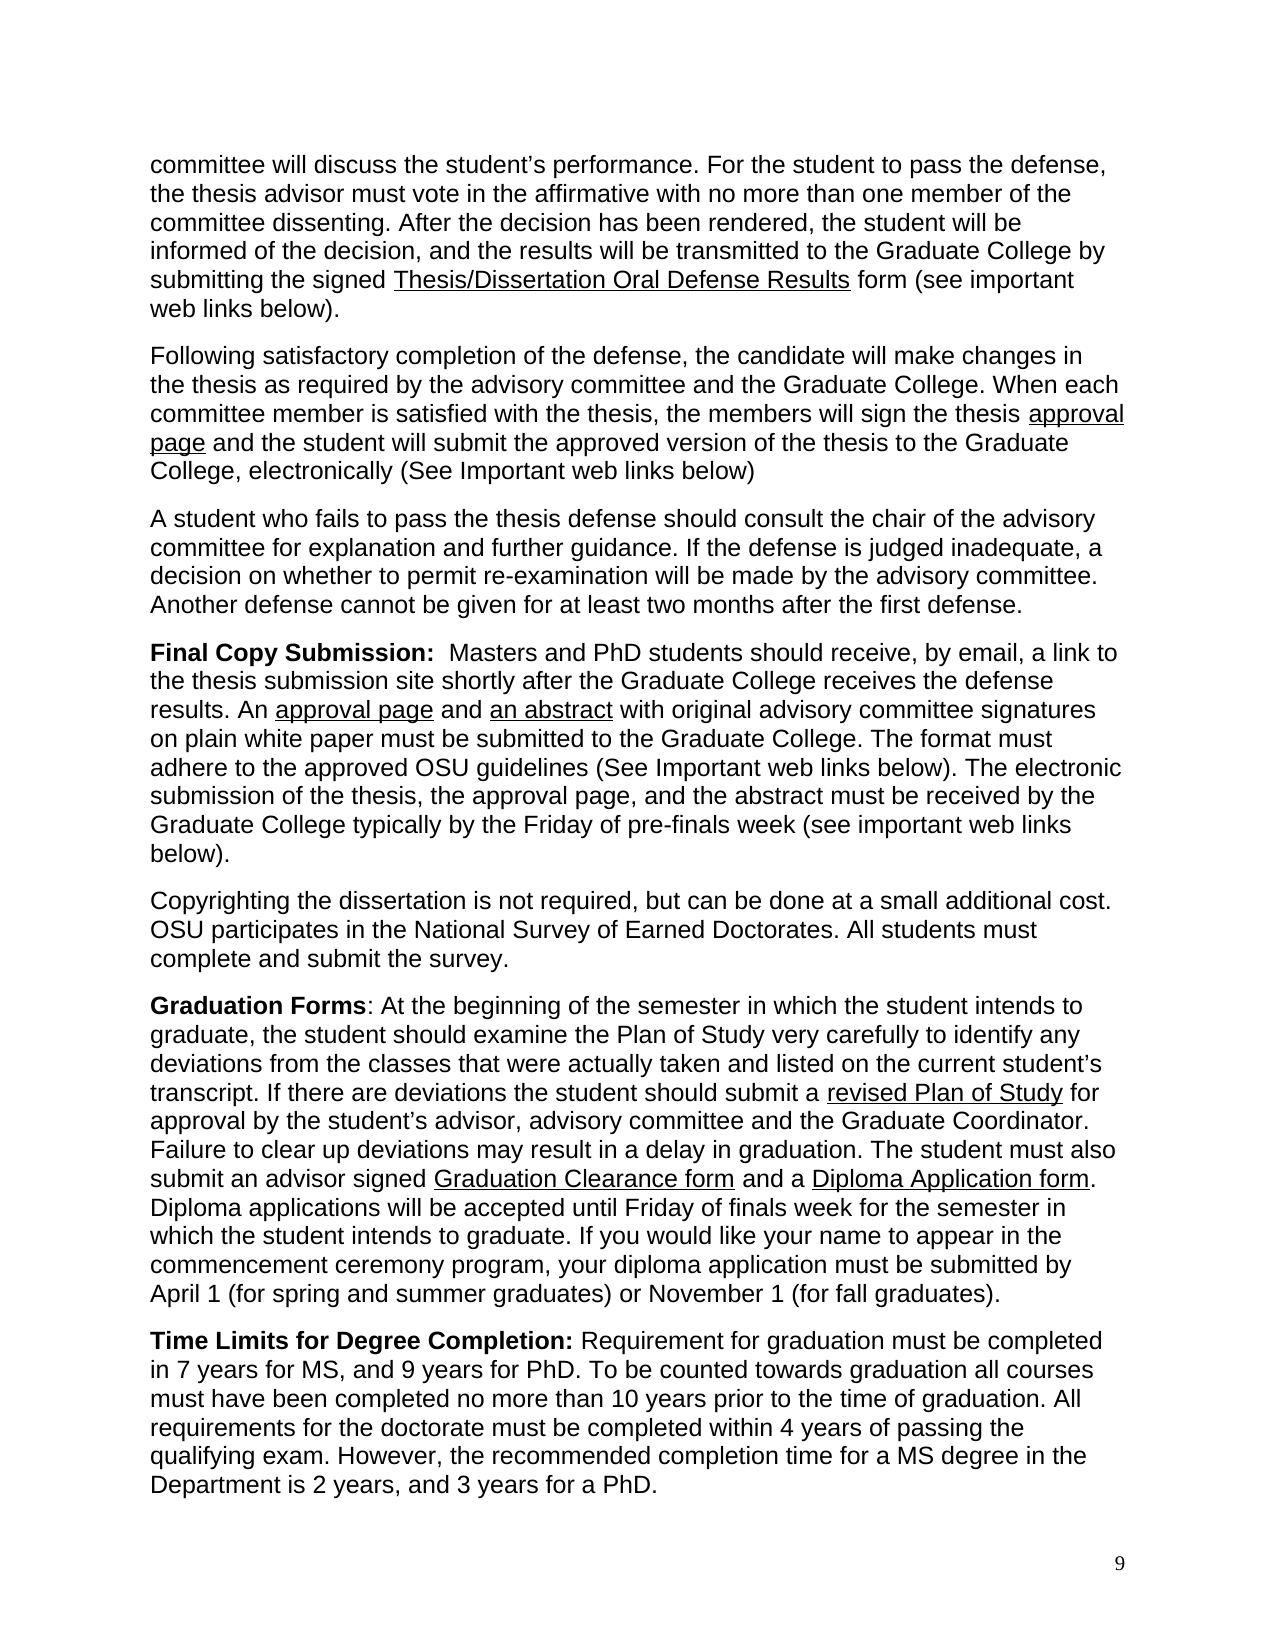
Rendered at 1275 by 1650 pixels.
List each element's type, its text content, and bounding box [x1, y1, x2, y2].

text Copyrighting the dissertation is not required, but can be done at a small additional cost. OSU participates in the National Survey of Earned Doctorates. All students must complete and submit the survey. [150, 886, 1125, 972]
text Graduation Forms: At the beginning of the semester in which the student intends to graduate, the student should examine the Plan of Study very carefully to identify any deviations from the classes that were actually taken and listed on the current student’s transcript. If there are deviations the student should submit a revised Plan of Study for approval by the student’s advisor, advisory committee and the Graduate Coordinator. Failure to clear up deviations may result in a delay in graduation. The student must also submit an advisor signed Graduation Clearance form and a Diploma Application form. Diploma applications will be accepted until Friday of finals week for the semester in which the student intends to graduate. If you would like your name to appear in the commencement ceremony program, your diploma application must be submitted by April 1 (for spring and summer graduates) or November 1 (for fall graduates). [150, 991, 1125, 1307]
text Time Limits for Degree Completion: Requirement for graduation must be completed in 7 years for MS, and 9 years for PhD. To be counted towards graduation all courses must have been completed no more than 10 years prior to the time of graduation. All requirements for the doctorate must be completed within 4 years of passing the qualifying exam. However, the recommended completion time for a MS degree in the Department is 2 years, and 3 years for a PhD. [150, 1326, 1125, 1499]
text Following satisfactory completion of the defense, the candidate will make changes in the thesis as required by the advisory committee and the Graduate College. When each committee member is satisfied with the thesis, the members will sign the thesis approval page and the student will submit the approved version of the thesis to the Graduate College, electronically (See Important web links below) [150, 341, 1125, 485]
text A student who fails to pass the thesis defense should consult the chair of the advisory committee for explanation and further guidance. If the defense is judged inadequate, a decision on whether to permit re-examination will be made by the advisory committee. Another defense cannot be given for at least two months after the first defense. [150, 504, 1125, 619]
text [150, 150, 1125, 322]
text Final Copy Submission: Masters and PhD students should receive, by email, a link to the thesis submission site shortly after the Graduate College receives the defense results. An approval page and an abstract with original advisory committee signatures on plain white paper must be submitted to the Graduate College. The format must adhere to the approved OSU guidelines (See Important web links below). The electronic submission of the thesis, the approval page, and the abstract must be received by the Graduate College typically by the Friday of pre-finals week (see important web links below). [150, 637, 1125, 867]
